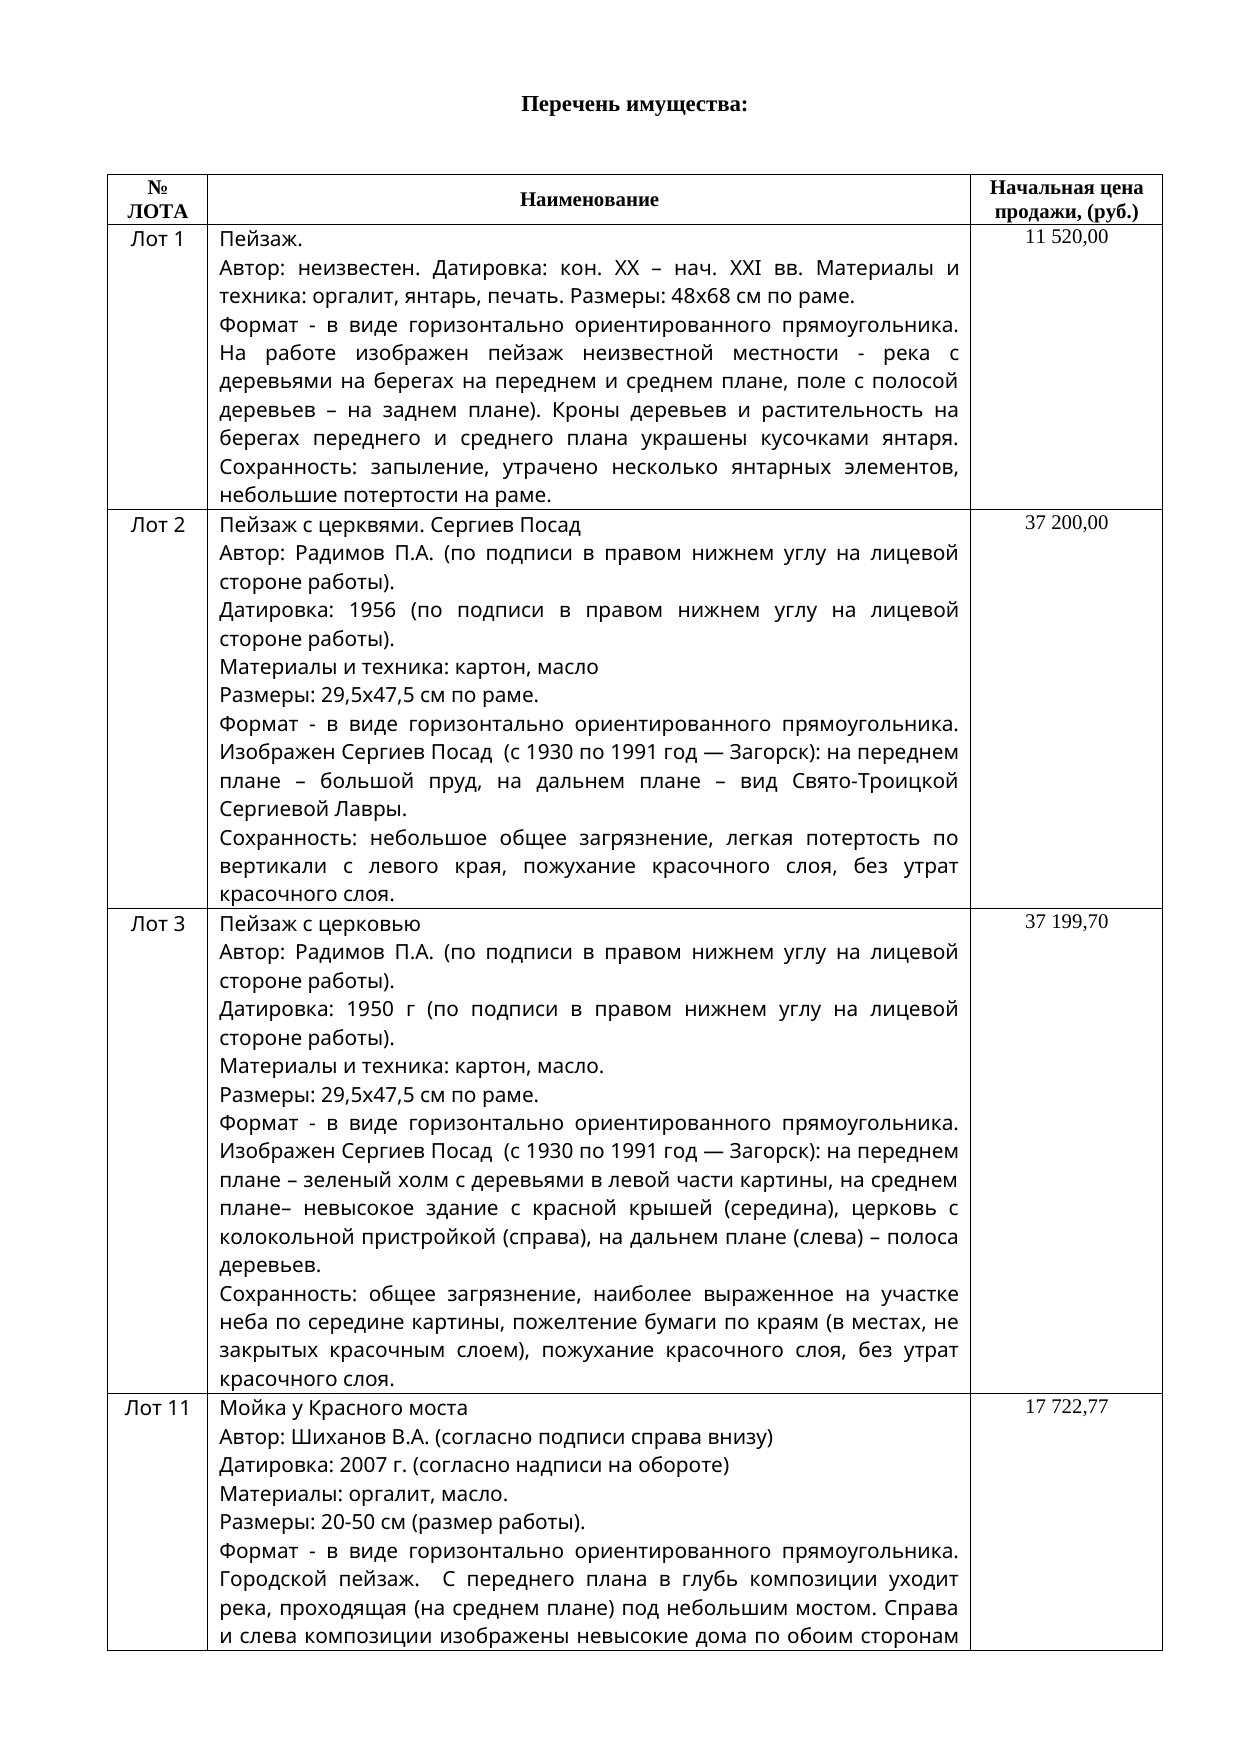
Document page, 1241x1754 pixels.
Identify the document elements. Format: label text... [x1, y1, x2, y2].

text Перечень имущества: [118, 89, 1152, 117]
table_cell Пейзаж с церквями. Сергиев Посад Автор: Радимов П.А. (по подписи в правом нижнем углу на лицевой стороне работы). Датировка: 1956 (по подписи в правом нижнем углу на лицевой стороне работы). Материалы и техника: картон, масло Размеры: 29,5х47,5 см по раме. Формат - в виде горизонтально ориентированного прямоугольника. Изображен Сергиев Посад (с 1930 по 1991 год — Загорск): на переднем плане – большой пруд, на дальнем плане – вид Свято-Троицкой Сергиевой Лавры. Сохранность: небольшое общее загрязнение, легкая потертость по вертикали с левого края, пожухание красочного слоя, без утрат красочного слоя. [208, 510, 970, 908]
table_cell Лот 2 [108, 510, 207, 908]
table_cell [208, 1394, 970, 1649]
table_cell Лот 3 [108, 909, 207, 1392]
table_cell 37 199,70 [971, 909, 1162, 1392]
table_cell Лот 11 [108, 1394, 207, 1649]
table_header Начальная цена продажи, (руб.) [971, 175, 1162, 223]
table_cell 37 200,00 [971, 510, 1162, 908]
table_header Наименование [208, 175, 970, 223]
table_header № ЛОТА [108, 175, 207, 223]
table_cell Пейзаж. Автор: неизвестен. Датировка: кон. ХХ – нач. XXI вв. Материалы и техника: оргалит, янтарь, печать. Размеры: 48x68 см по раме. Формат - в виде горизонтально ориентированного прямоугольника. На работе изображен пейзаж неизвестной местности - река с деревьями на берегах на переднем и среднем плане, поле с полосой деревьев – на заднем плане). Кроны деревьев и растительность на берегах переднего и среднего плана украшены кусочками янтаря. Сохранность: запыление, утрачено несколько янтарных элементов, небольшие потертости на раме. [208, 225, 970, 509]
table_cell Лот 1 [108, 225, 207, 509]
table_cell Пейзаж с церковью Автор: Радимов П.А. (по подписи в правом нижнем углу на лицевой стороне работы). Датировка: 1950 г (по подписи в правом нижнем углу на лицевой стороне работы). Материалы и техника: картон, масло. Размеры: 29,5х47,5 см по раме. Формат - в виде горизонтально ориентированного прямоугольника. Изображен Сергиев Посад (с 1930 по 1991 год — Загорск): на переднем плане – зеленый холм с деревьями в левой части картины, на среднем плане– невысокое здание с красной крышей (середина), церковь с колокольной пристройкой (справа), на дальнем плане (слева) – полоса деревьев. Сохранность: общее загрязнение, наиболее выраженное на участке неба по середине картины, пожелтение бумаги по краям (в местах, не закрытых красочным слоем), пожухание красочного слоя, без утрат красочного слоя. [208, 909, 970, 1392]
table_cell 17 722,77 [971, 1394, 1162, 1649]
table_cell 11 520,00 [971, 225, 1162, 509]
